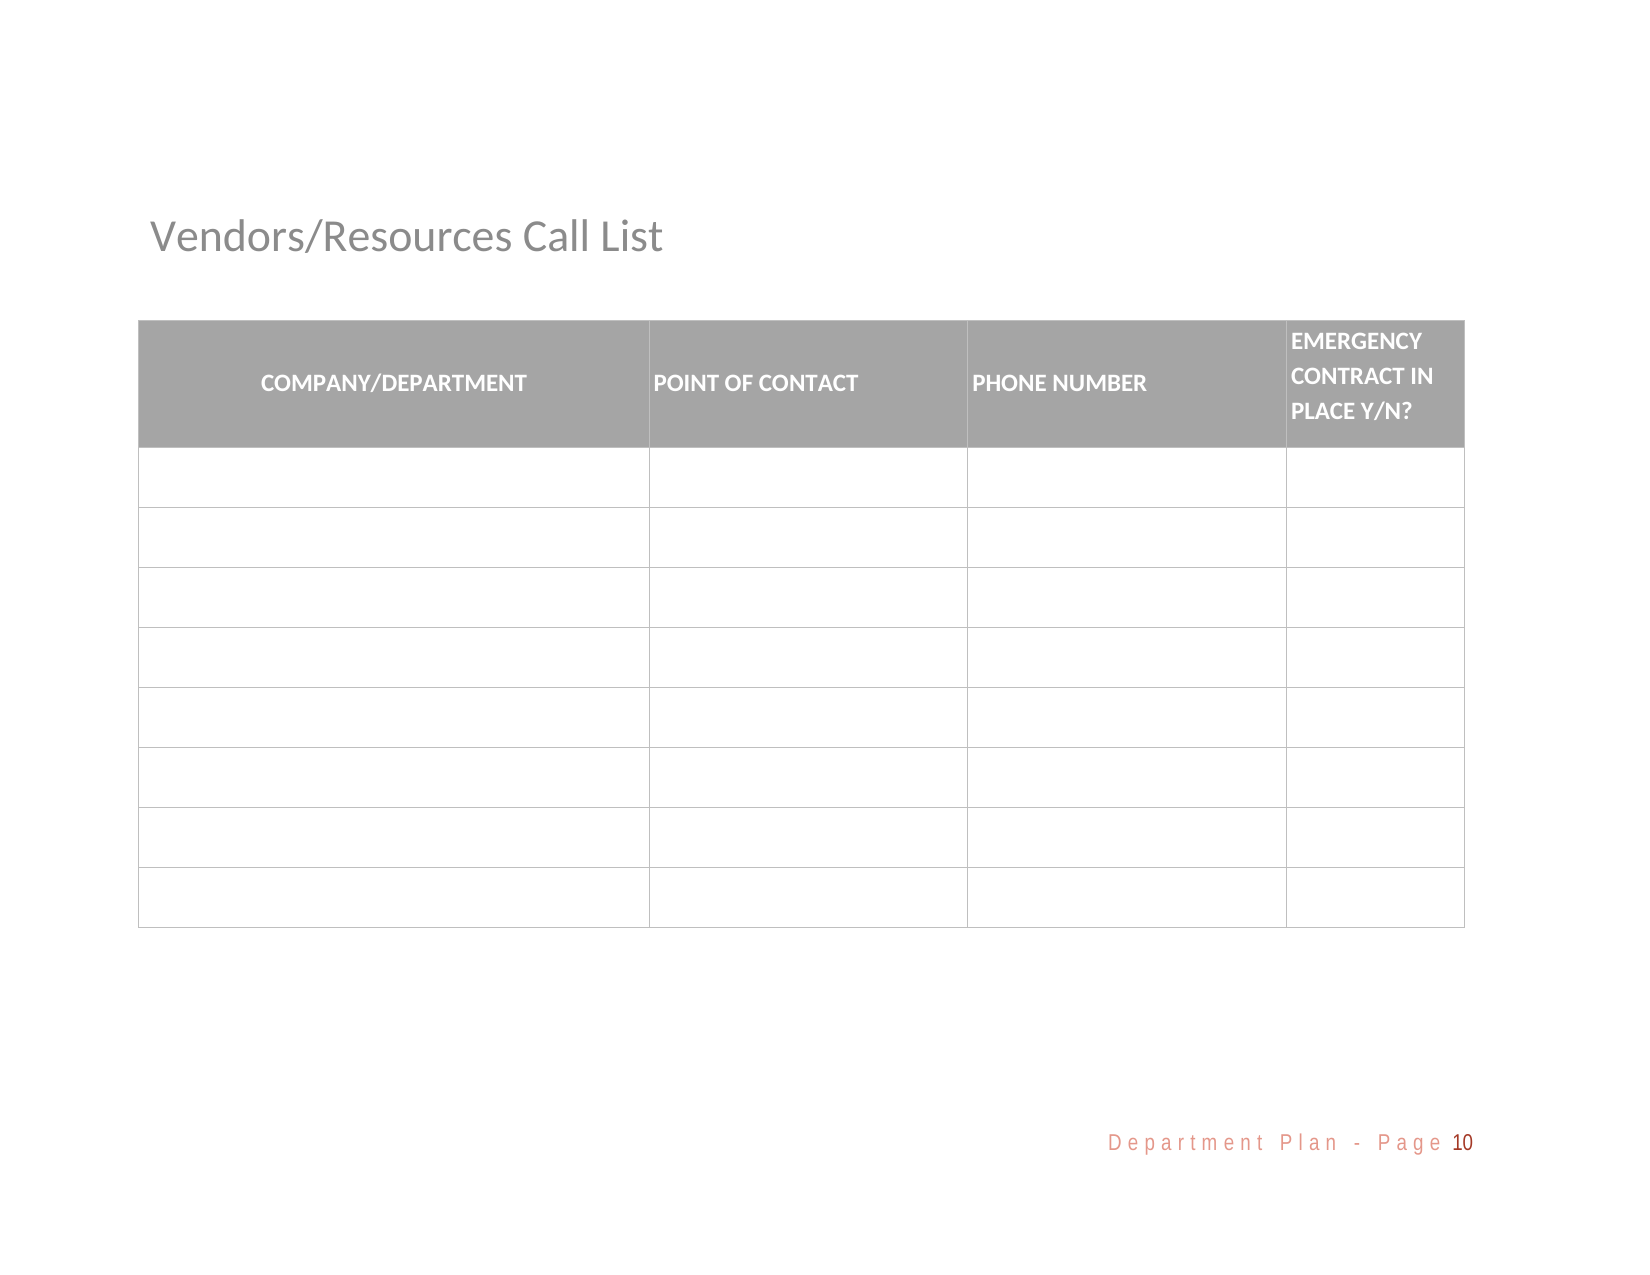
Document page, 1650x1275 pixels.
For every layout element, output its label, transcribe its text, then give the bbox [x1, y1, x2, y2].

table_cell [139, 448, 649, 507]
table_cell [1287, 508, 1464, 567]
table_cell [1287, 748, 1464, 807]
table_cell [139, 808, 649, 867]
table_cell [650, 568, 967, 627]
table_cell [968, 568, 1286, 627]
table_cell [968, 448, 1286, 507]
table_cell [1287, 568, 1464, 627]
table_cell [968, 508, 1286, 567]
table_cell [1287, 868, 1464, 927]
table_cell [139, 628, 649, 687]
table_header POINT OF CONTACT [650, 321, 967, 447]
table_cell [139, 508, 649, 567]
table_cell [650, 508, 967, 567]
table_header PHONE NUMBER [968, 321, 1286, 447]
table_cell [968, 628, 1286, 687]
table_cell [650, 688, 967, 747]
table_cell [139, 868, 649, 927]
table_cell [650, 748, 967, 807]
table_cell [139, 568, 649, 627]
table_cell [650, 868, 967, 927]
table_cell [650, 448, 967, 507]
subtitle Vendors/Resources Call List [150, 207, 1500, 263]
table_header EMERGENCY CONTRACT IN PLACE Y/N? [1287, 321, 1464, 447]
table_cell [650, 628, 967, 687]
table_cell [1287, 808, 1464, 867]
table_cell [968, 808, 1286, 867]
table_cell [1287, 448, 1464, 507]
table_cell [968, 868, 1286, 927]
table_cell [139, 688, 649, 747]
table_cell [1287, 628, 1464, 687]
table_cell [650, 808, 967, 867]
table_header COMPANY/DEPARTMENT [139, 321, 649, 447]
table_cell [139, 748, 649, 807]
table_cell [968, 688, 1286, 747]
table_cell [1287, 688, 1464, 747]
table_cell [968, 748, 1286, 807]
